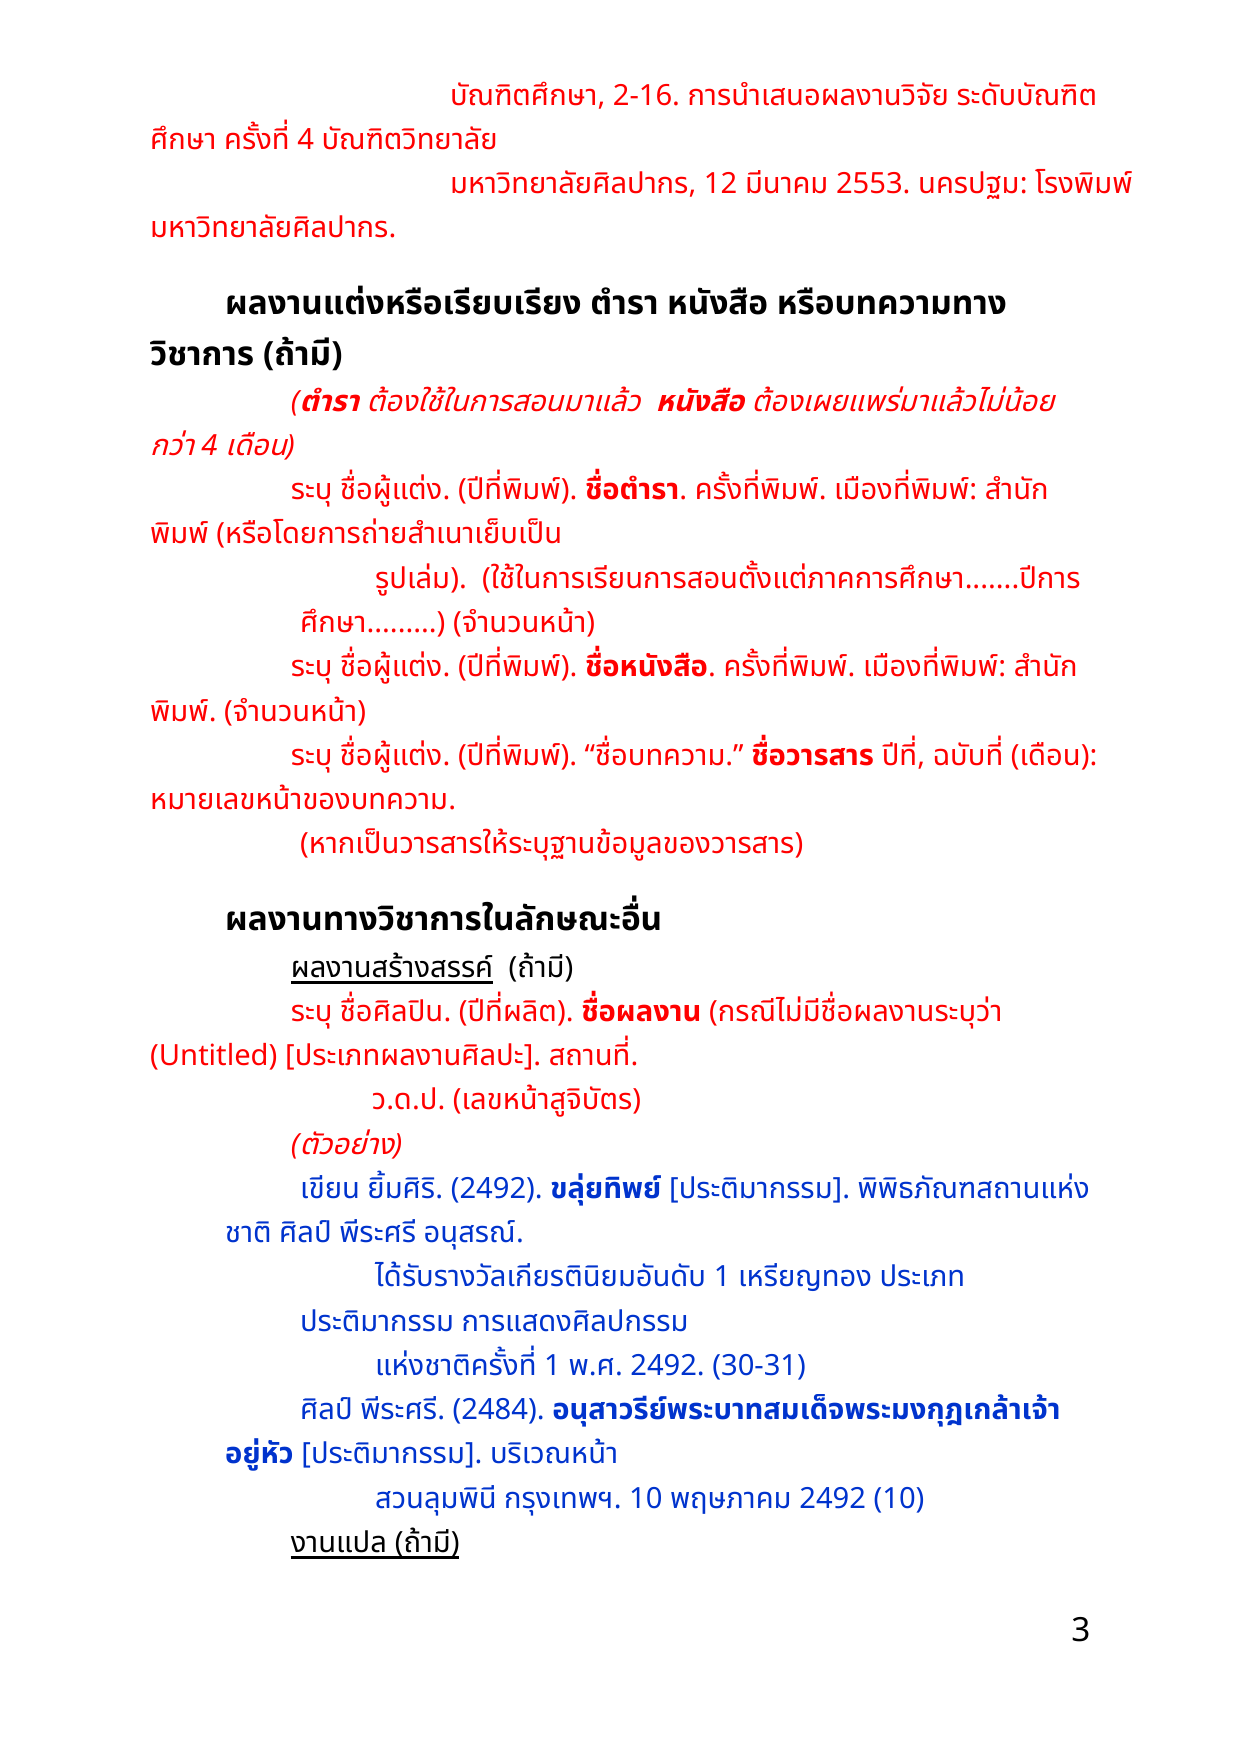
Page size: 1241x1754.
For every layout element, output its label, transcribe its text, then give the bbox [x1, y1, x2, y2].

text ระบุ ชื่อผู้แต่ง. (ปีที่พิมพ์). “ชื่อบทความ.” ชื่อวารสาร ปีที่, ฉบับที่ (เดือน): หมายเลขหน้าของบทความ. [150, 734, 1146, 823]
text ผลงานแต่งหรือเรียบเรียง ตำรา หนังสือ หรือบทความทางวิชาการ (ถ้ามี) [150, 279, 1090, 380]
text รูปเล่ม). (ใช้ในการเรียนการสอนตั้งแต่ภาคการศึกษา.......ปีการศึกษา.........) (จำนวนหน้า) [300, 557, 1090, 646]
text มหาวิทยาลัยศิลปากร, 12 มีนาคม 2553. นครปฐม: โรงพิมพ์ มหาวิทยาลัยศิลปากร. [150, 162, 1146, 251]
text แห่งชาติครั้งที่ 1 พ.ศ. 2492. (30-31) [300, 1344, 1090, 1388]
text ศิลป์ พีระศรี. (2484). อนุสาวรีย์พระบาทสมเด็จพระมงกุฎเกล้าเจ้าอยู่หัว [ประติมากรรม]. บริเวณหน้า [225, 1388, 1090, 1477]
text ว.ด.ป. (เลขหน้าสูจิบัตร) [150, 1079, 1137, 1123]
text ผลงานทางวิชาการในลักษณะอื่น [150, 895, 1146, 946]
text ผลงานสร้างสรรค์ (ถ้ามี) [150, 946, 1090, 990]
text ระบุ ชื่อผู้แต่ง. (ปีที่พิมพ์). ชื่อตำรา. ครั้งที่พิมพ์. เมืองที่พิมพ์: สำนักพิมพ์ (หรือโดยการถ่ายสำเนาเย็บเป็น [150, 468, 1090, 557]
text สวนลุมพินี กรุงเทพฯ. 10 พฤษภาคม 2492 (10) [300, 1477, 1090, 1521]
text ระบุ ชื่อผู้แต่ง. (ปีที่พิมพ์). ชื่อหนังสือ. ครั้งที่พิมพ์. เมืองที่พิมพ์: สำนักพิมพ์. (จำนวนหน้า) [150, 646, 1090, 734]
text เขียน ยิ้มศิริ. (2492). ขลุ่ยทิพย์ [ประติมากรรม]. พิพิธภัณฑสถานแห่งชาติ ศิลป์ พีระศรี อนุสรณ์. [225, 1167, 1090, 1256]
text (ตำรา ต้องใช้ในการสอนมาแล้ว หนังสือ ต้องเผยแพร่มาแล้วไม่น้อยกว่า 4 เดือน) [150, 380, 1090, 468]
text (ตัวอย่าง) [150, 1123, 1137, 1167]
text บัณฑิตศึกษา, 2-16. การนําเสนอผลงานวิจัย ระดับบัณฑิตศึกษา ครั้งที่ 4 บัณฑิตวิทยาลัย [150, 74, 1146, 162]
text ได้รับรางวัลเกียรตินิยมอันดับ 1 เหรียญทอง ประเภทประติมากรรม การแสดงศิลปกรรม [300, 1256, 1090, 1344]
text งานแปล (ถ้ามี) [150, 1521, 1090, 1565]
text ระบุ ชื่อศิลปิน. (ปีที่ผลิต). ชื่อผลงาน (กรณีไม่มีชื่อผลงานระบุว่า (Untitled) [ประเภทผลงานศิลปะ]. สถานที่. [150, 990, 1137, 1079]
text (หากเป็นวารสารให้ระบุฐานข้อมูลของวารสาร) [150, 823, 1146, 867]
